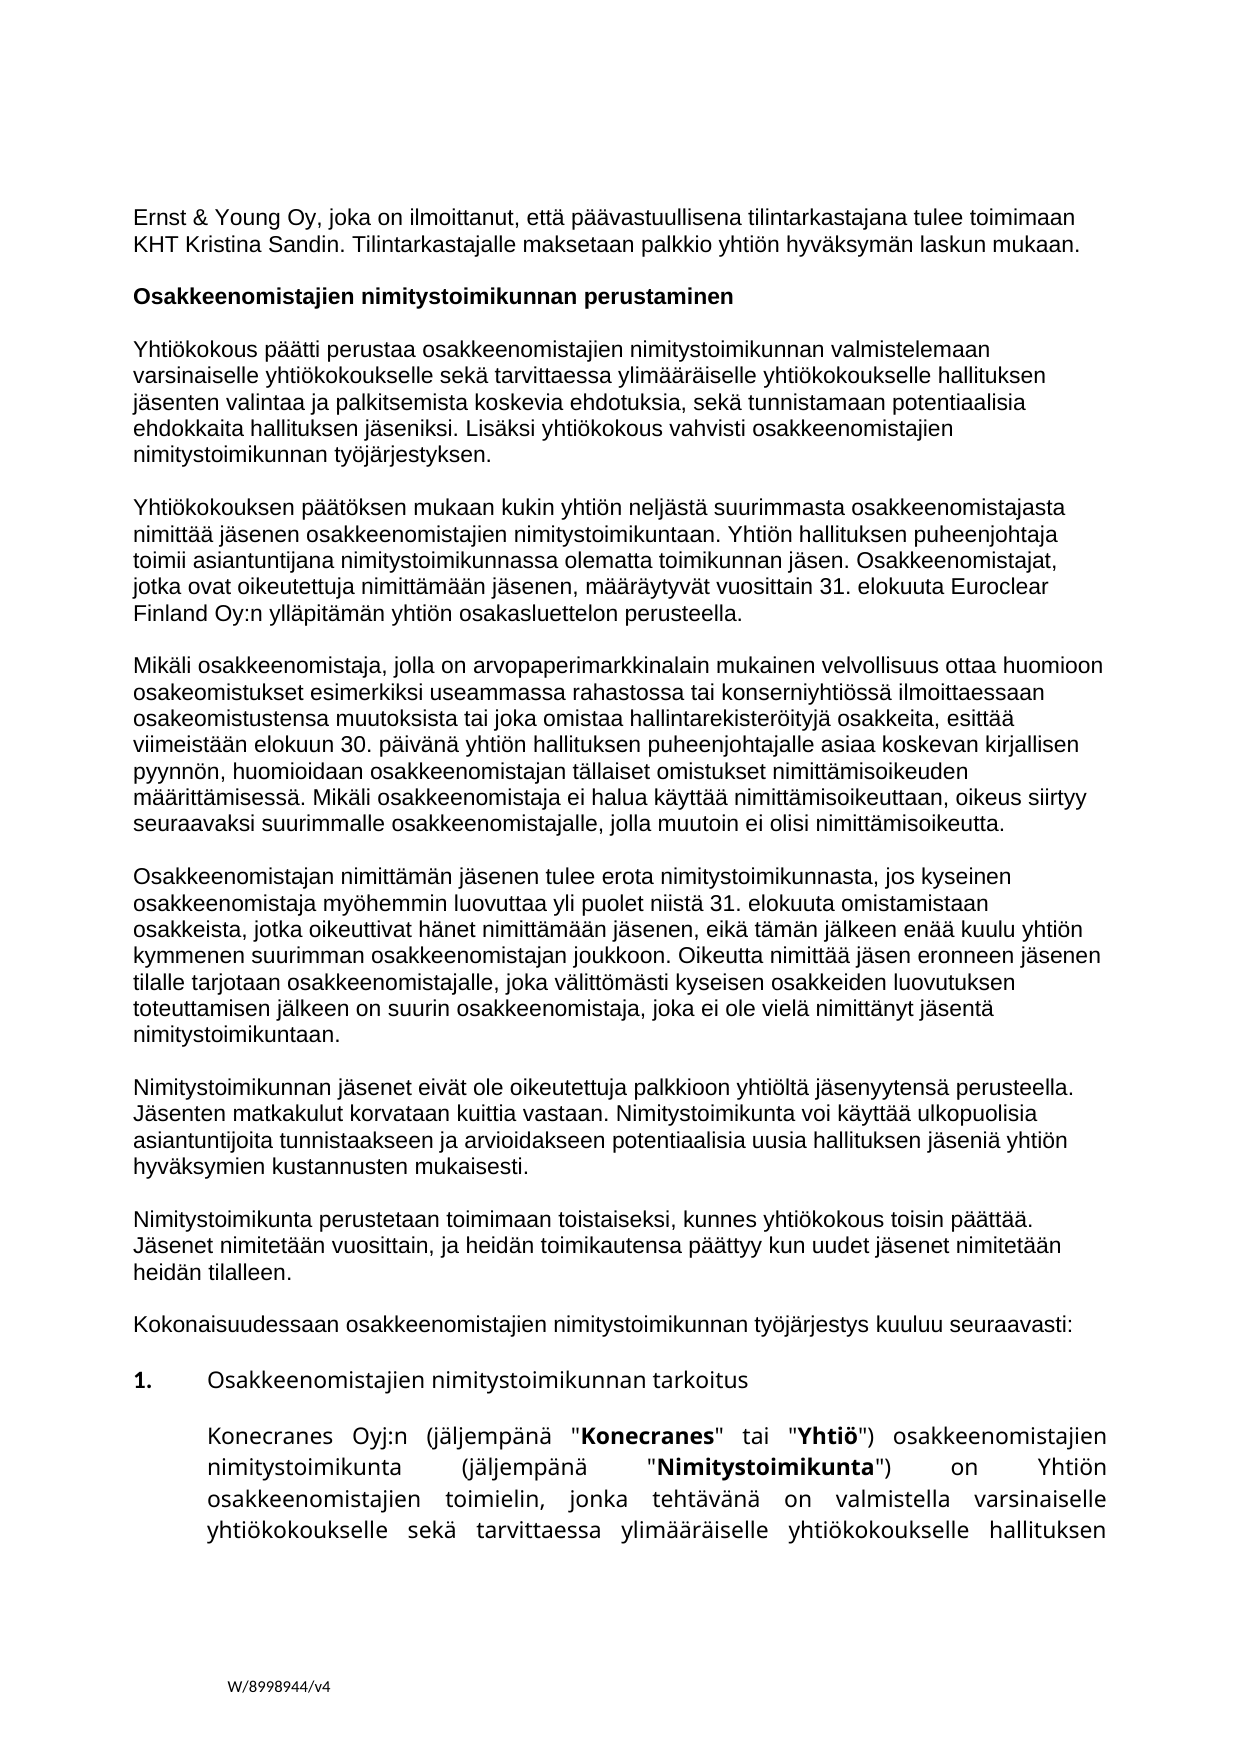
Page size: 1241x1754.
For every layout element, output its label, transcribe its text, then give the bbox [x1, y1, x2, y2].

text Mikäli osakkeenomistaja, jolla on arvopaperimarkkinalain mukainen velvollisuus ottaa huomioon osakeomistukset esimerkiksi useammassa rahastossa tai konserniyhtiössä ilmoittaessaan osakeomistustensa muutoksista tai joka omistaa hallintarekisteröityjä osakkeita, esittää viimeistään elokuun 30. päivänä yhtiön hallituksen puheenjohtajalle asiaa koskevan kirjallisen pyynnön, huomioidaan osakkeenomistajan tällaiset omistukset nimittämisoikeuden määrittämisessä. Mikäli osakkeenomistaja ei halua käyttää nimittämisoikeuttaan, oikeus siirtyy seuraavaksi suurimmalle osakkeenomistajalle, jolla muutoin ei olisi nimittämisoikeutta. [133, 652, 1107, 837]
text Yhtiökokouksen päätöksen mukaan kukin yhtiön neljästä suurimmasta osakkeenomistajasta nimittää jäsenen osakkeenomistajien nimitystoimikuntaan. Yhtiön hallituksen puheenjohtaja toimii asiantuntijana nimitystoimikunnassa olematta toimikunnan jäsen. Osakkeenomistajat, jotka ovat oikeutettuja nimittämään jäsenen, määräytyvät vuosittain 31. elokuuta Euroclear Finland Oy:n ylläpitämän yhtiön osakasluettelon perusteella. [133, 494, 1107, 626]
text Osakkeenomistajan nimittämän jäsenen tulee erota nimitystoimikunnasta, jos kyseinen osakkeenomistaja myöhemmin luovuttaa yli puolet niistä 31. elokuuta omistamistaan osakkeista, jotka oikeuttivat hänet nimittämään jäsenen, eikä tämän jälkeen enää kuulu yhtiön kymmenen suurimman osakkeenomistajan joukkoon. Oikeutta nimittää jäsen eronneen jäsenen tilalle tarjotaan osakkeenomistajalle, joka välittömästi kyseisen osakkeiden luovutuksen toteuttamisen jälkeen on suurin osakkeenomistaja, joka ei ole vielä nimittänyt jäsentä nimitystoimikuntaan. [133, 863, 1107, 1048]
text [133, 204, 1107, 310]
text Nimitystoimikunnan jäsenet eivät ole oikeutettuja palkkioon yhtiöltä jäsenyytensä perusteella. Jäsenten matkakulut korvataan kuittia vastaan. Nimitystoimikunta voi käyttää ulkopuolisia asiantuntijoita tunnistaakseen ja arvioidakseen potentiaalisia uusia hallituksen jäseniä yhtiön hyväksymien kustannusten mukaisesti. [133, 1074, 1107, 1179]
text Nimitystoimikunta perustetaan toimimaan toistaiseksi, kunnes yhtiökokous toisin päättää. Jäsenet nimitetään vuosittain, ja heidän toimikautensa päättyy kun uudet jäsenet nimitetään heidän tilalleen. [133, 1206, 1107, 1285]
text Yhtiökokous päätti perustaa osakkeenomistajien nimitystoimikunnan valmistelemaan varsinaiselle yhtiökokoukselle sekä tarvittaessa ylimääräiselle yhtiökokoukselle hallituksen jäsenten valintaa ja palkitsemista koskevia ehdotuksia, sekä tunnistamaan potentiaalisia ehdokkaita hallituksen jäseniksi. Lisäksi yhtiökokous vahvisti osakkeenomistajien nimitystoimikunnan työjärjestyksen. [133, 336, 1107, 468]
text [207, 1420, 1107, 1545]
text Kokonaisuudessaan osakkeenomistajien nimitystoimikunnan työjärjestys kuuluu seuraavasti: [133, 1311, 1107, 1337]
subtitle Osakkeenomistajien nimitystoimikunnan tarkoitus [133, 1364, 1107, 1395]
